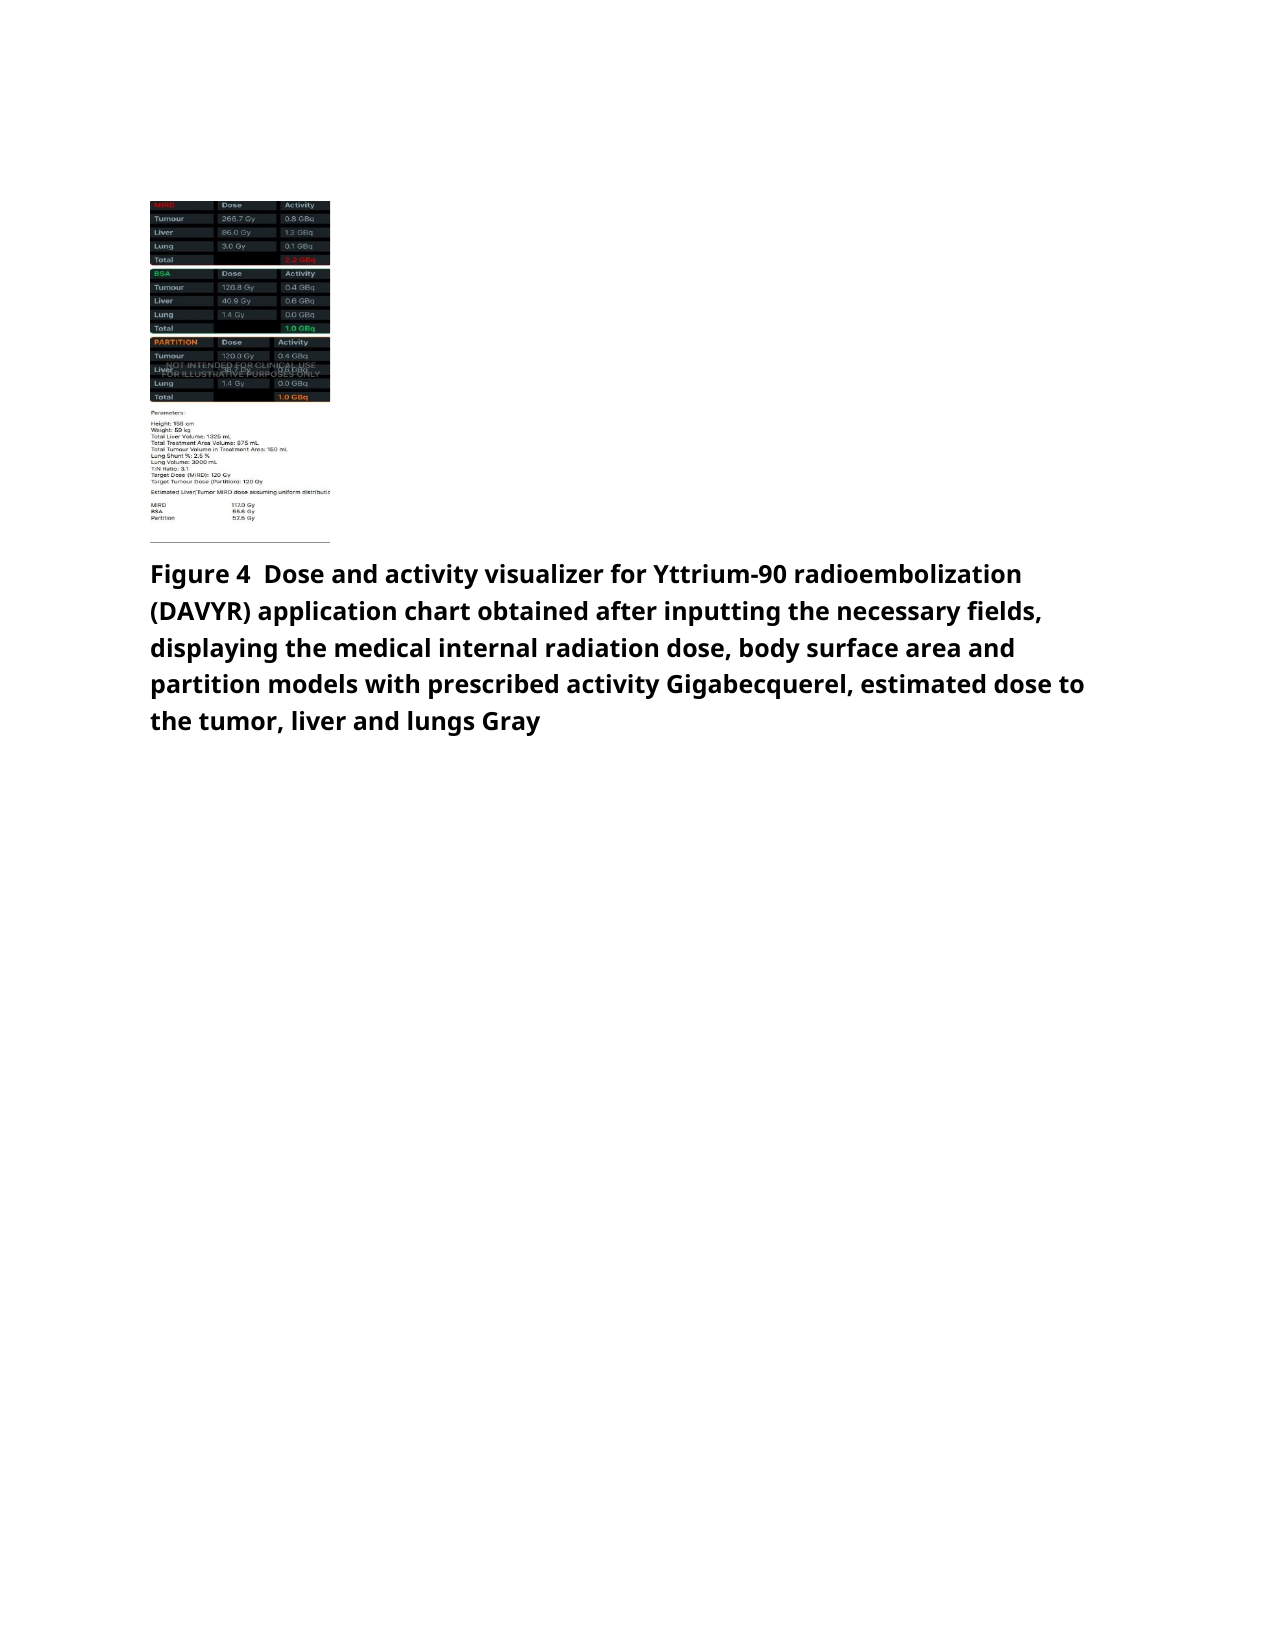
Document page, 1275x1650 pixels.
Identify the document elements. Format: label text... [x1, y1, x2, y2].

picture [150, 201, 331, 543]
text Figure 4 Dose and activity visualizer for Yttrium-90 radioembolization (DAVYR) application chart obtained after inputting the necessary fields, displaying the medical internal radiation dose, body surface area and partition models with prescribed activity Gigabecquerel, estimated dose to the tumor, liver and lungs Gray [150, 557, 1125, 738]
